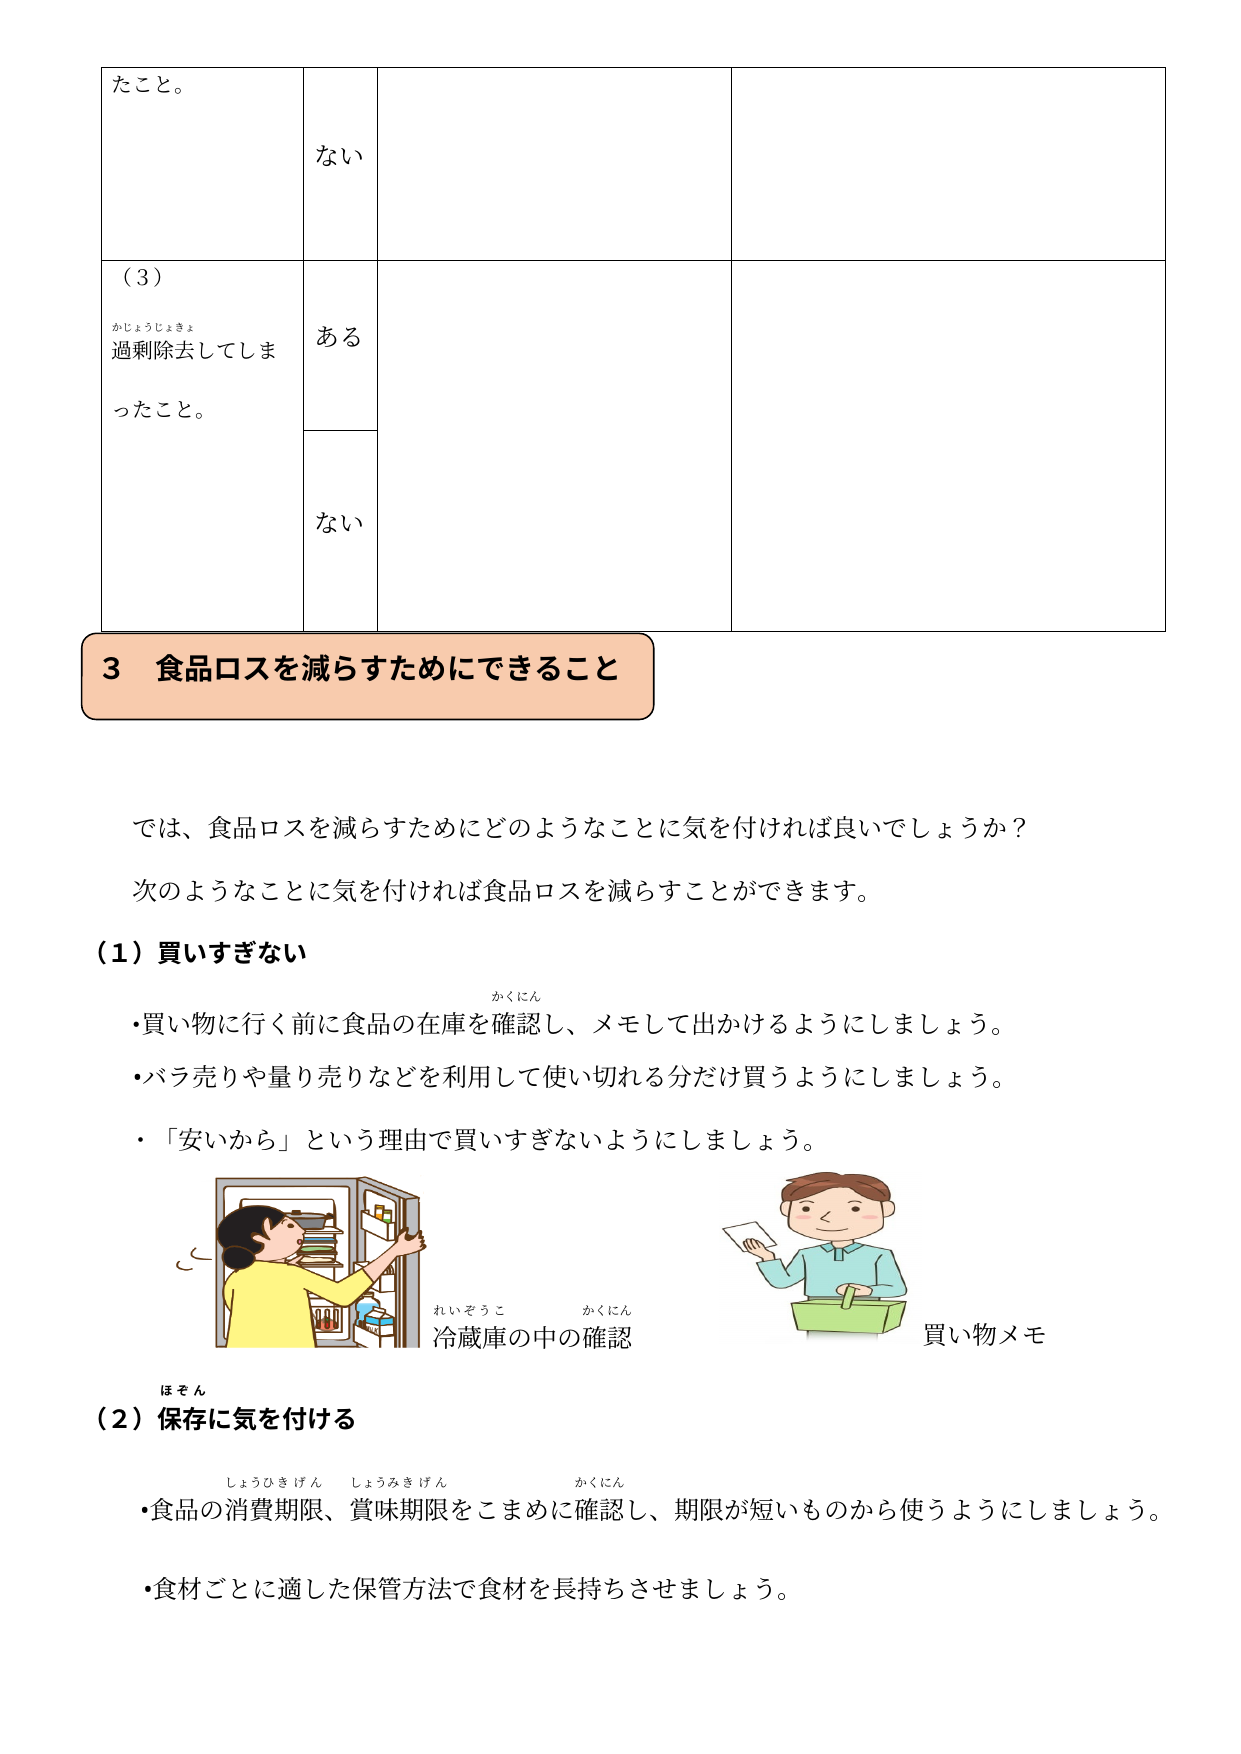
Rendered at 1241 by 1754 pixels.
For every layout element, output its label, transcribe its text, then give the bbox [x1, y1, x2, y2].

table_header 買い物メモ [659, 1171, 1108, 1376]
text •食材ごとに適した保管方法で食材を長持ちさせましょう。 [106, 1556, 1181, 1618]
table_cell ある [304, 261, 377, 430]
picture [719, 1170, 923, 1344]
text ・「安いから」という理由で買いすぎないようにしましょう。 [128, 1107, 1181, 1169]
text •バラ売りや量り売りなどを利用して使い切れる分だけ買うようにしましょう。 [83, 1045, 1181, 1107]
table_cell ない [304, 431, 377, 631]
table_cell [732, 261, 1165, 631]
text （２）に気を付ける [83, 1377, 1181, 1439]
table_cell （３） してしま ったこと。 [102, 261, 303, 631]
table_cell [378, 261, 731, 631]
table_cell （２） 食べ残してしまっ たこと。 [102, 68, 303, 259]
text （１）買いすぎない [83, 920, 1181, 983]
table_header の中の [149, 1171, 658, 1376]
table_cell [732, 68, 1165, 259]
text 次のようなことに気を付ければ食品ロスを減らすことができます。 [83, 858, 1181, 920]
text •食品の、をこまめにし、期限が短いものから使うようにしましょう。 [140, 1469, 1181, 1531]
table_cell [378, 68, 731, 259]
table_cell ない [304, 68, 377, 259]
text •買い物に行く前に食品の在庫をし、メモして出かけるようにしましょう。 [83, 983, 1181, 1045]
text では、食品ロスを減らすためにどのようなことに気を付ければ良いでしょうか？ [83, 796, 1181, 858]
picture [175, 1170, 432, 1348]
